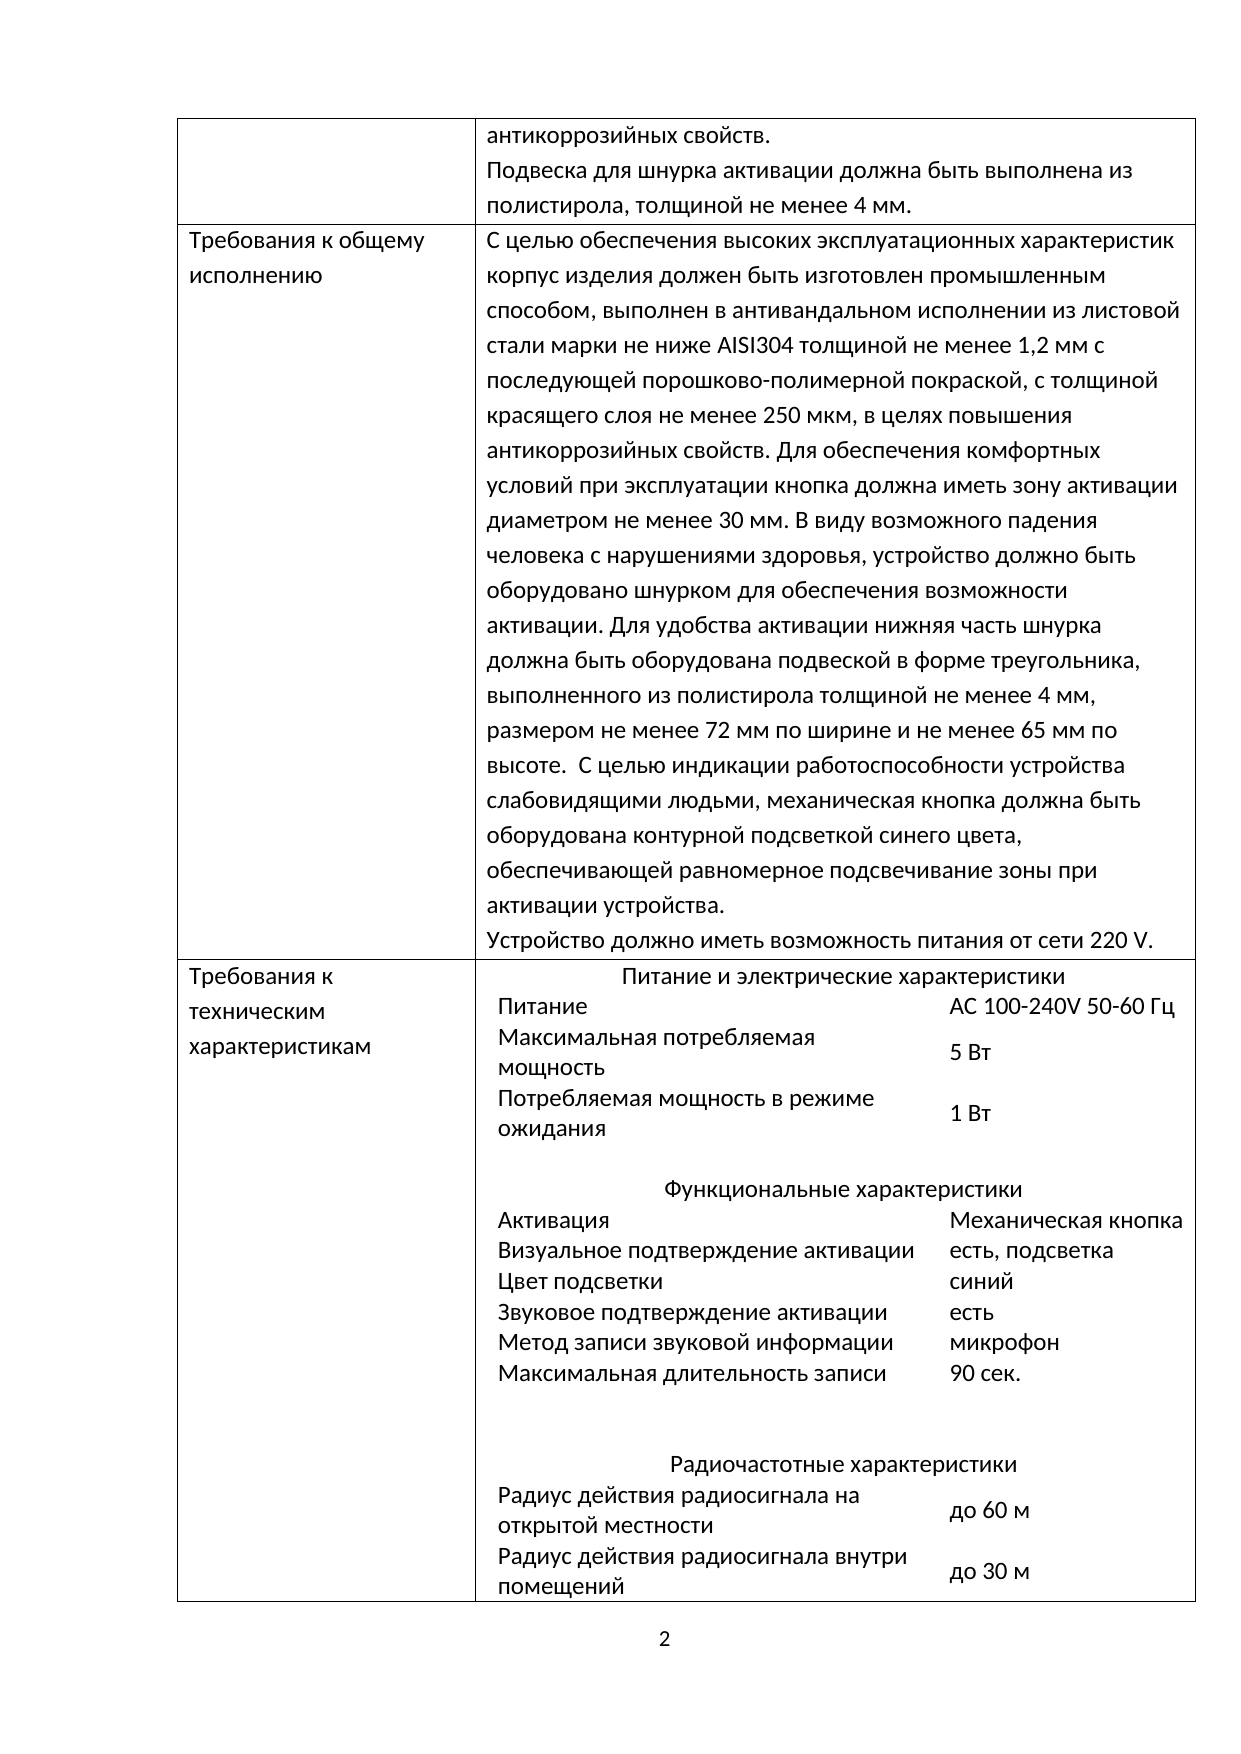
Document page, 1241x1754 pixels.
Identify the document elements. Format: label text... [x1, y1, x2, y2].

table_cell [476, 960, 1195, 1601]
table_cell С целью обеспечения высоких эксплуатационных характеристик корпус изделия должен быть изготовлен промышленным способом, выполнен в антивандальном исполнении из листовой стали марки не ниже AISI304 толщиной не менее 1,2 мм с последующей порошково-полимерной покраской, с толщиной красящего слоя не менее 250 мкм, в целях повышения антикоррозийных свойств. Для обеспечения комфортных условий при эксплуатации кнопка должна иметь зону активации диаметром не менее 30 мм. В виду возможного падения человека с нарушениями здоровья, устройство должно быть оборудовано шнурком для обеспечения возможности активации. Для удобства активации нижняя часть шнурка должна быть оборудована подвеской в форме треугольника, выполненного из полистирола толщиной не менее 4 мм, размером не менее 72 мм по ширине и не менее 65 мм по высоте. С целью индикации работоспособности устройства слабовидящими людьми, механическая кнопка должна быть оборудована контурной подсветкой синего цвета, обеспечивающей равномерное подсвечивание зоны при активации устройства. Устройство должно иметь возможность питания от сети 220 V. [476, 225, 1195, 959]
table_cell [178, 960, 475, 1601]
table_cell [476, 119, 1195, 223]
table_cell Требования к общему исполнению [178, 225, 475, 959]
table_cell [178, 119, 475, 223]
